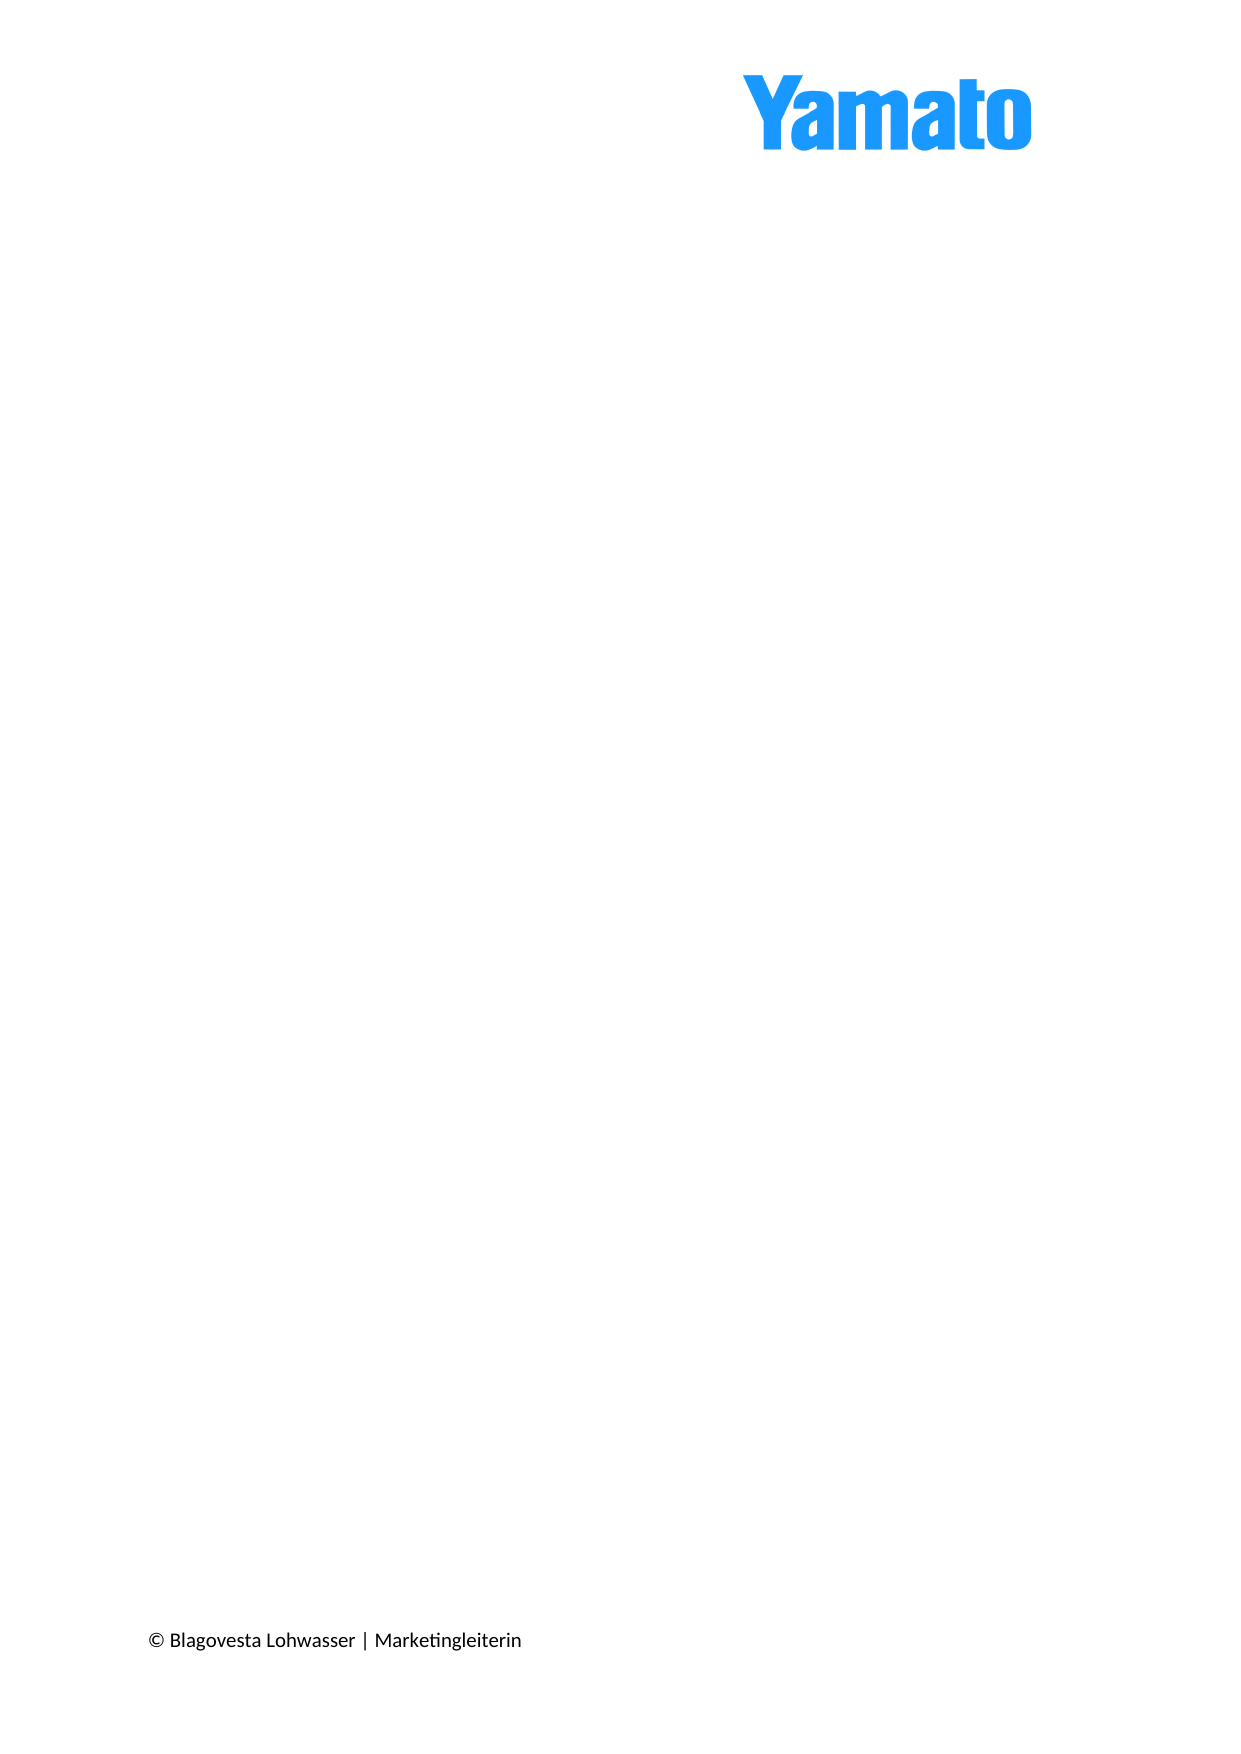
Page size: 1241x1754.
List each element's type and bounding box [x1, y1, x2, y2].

picture [742, 73, 1033, 151]
